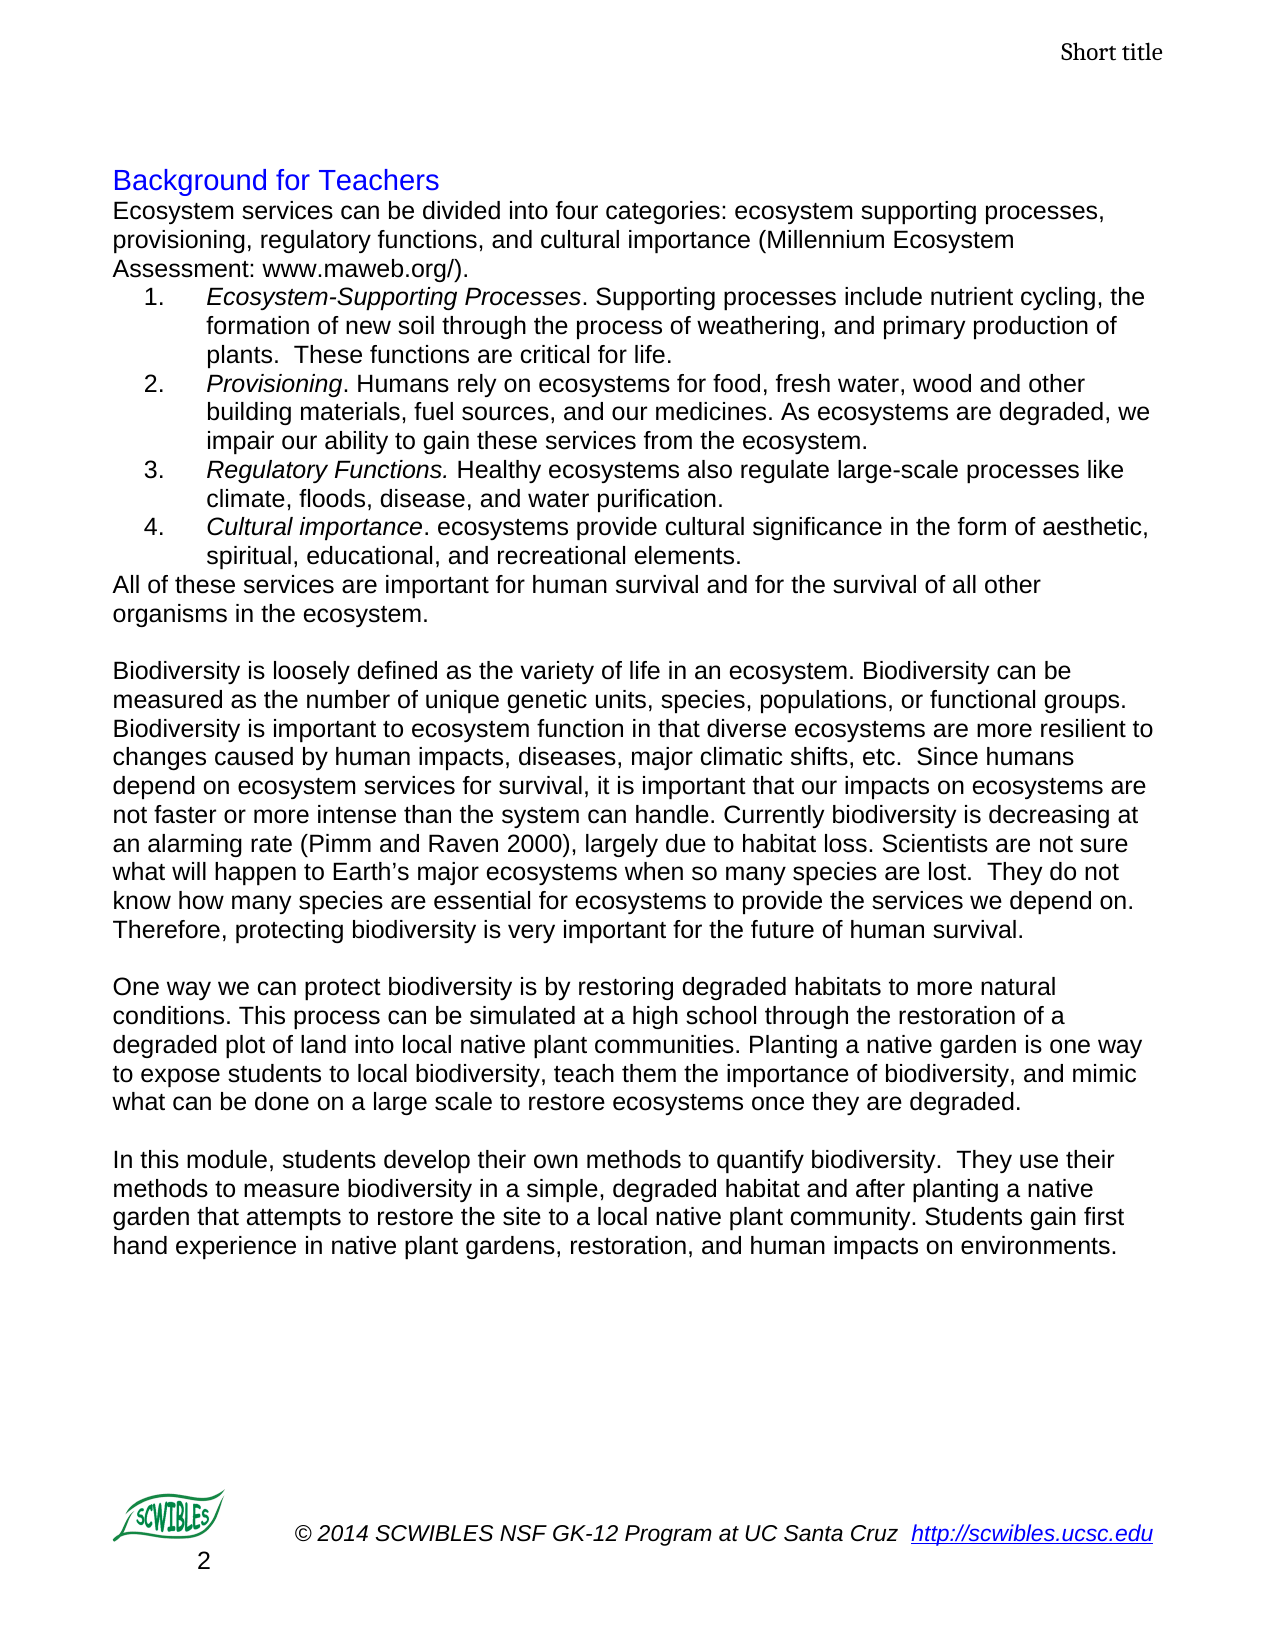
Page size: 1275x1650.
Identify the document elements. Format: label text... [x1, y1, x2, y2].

list Ecosystem-Supporting Processes. Supporting processes include nutrient cycling, the formation of new soil through the process of weathering, and primary production of plants. These functions are critical for life. [144, 282, 1162, 369]
text Ecosystem services can be divided into four categories: ecosystem supporting processes, provisioning, regulatory functions, and cultural importance (Millennium Ecosystem Assessment: www.maweb.org/). [112, 196, 1162, 282]
picture [112, 1489, 226, 1542]
text Biodiversity is loosely defined as the variety of life in an ecosystem. Biodiversity can be measured as the number of unique genetic units, species, populations, or functional groups. Biodiversity is important to ecosystem function in that diverse ecosystems are more resilient to changes caused by human impacts, diseases, major climatic shifts, etc. Since humans depend on ecosystem services for survival, it is important that our impacts on ecosystems are not faster or more intense than the system can handle. Currently biodiversity is decreasing at an alarming rate (Pimm and Raven 2000), largely due to habitat loss. Scientists are not sure what will happen to Earth’s major ecosystems when so many species are lost. They do not know how many species are essential for ecosystems to provide the services we depend on. Therefore, protecting biodiversity is very important for the future of human survival. [112, 660, 1162, 947]
list Cultural importance. ecosystems provide cultural significance in the form of aesthetic, spiritual, educational, and recreational elements. [144, 515, 1162, 573]
subtitle Background for Teachers [112, 162, 1162, 196]
text In this module, students develop their own methods to quantify biodiversity. They use their methods to measure biodiversity in a simple, degraded habitat and after planting a native garden that attempts to restore the site to a local native plant community. Students gain first hand experience in native plant gardens, restoration, and human impacts on environments. [112, 1148, 1162, 1263]
text One way we can protect biodiversity is by restoring degraded habitats to more natural conditions. This process can be simulated at a high school through the restoration of a degraded plot of land into local native plant communities. Planting a native garden is one way to expose students to local biodiversity, teach them the importance of biodiversity, and mimic what can be done on a large scale to restore ecosystems once they are degraded. [112, 976, 1162, 1120]
text All of these services are important for human survival and for the survival of all other organisms in the ecosystem. [112, 573, 1162, 631]
list Provisioning. Humans rely on ecosystems for food, fresh water, wood and other building materials, fuel sources, and our medicines. As ecosystems are degraded, we impair our ability to gain these services from the ecosystem. [144, 369, 1162, 457]
list Regulatory Functions. Healthy ecosystems also regulate large-scale processes like climate, floods, disease, and water purification. [144, 457, 1162, 515]
